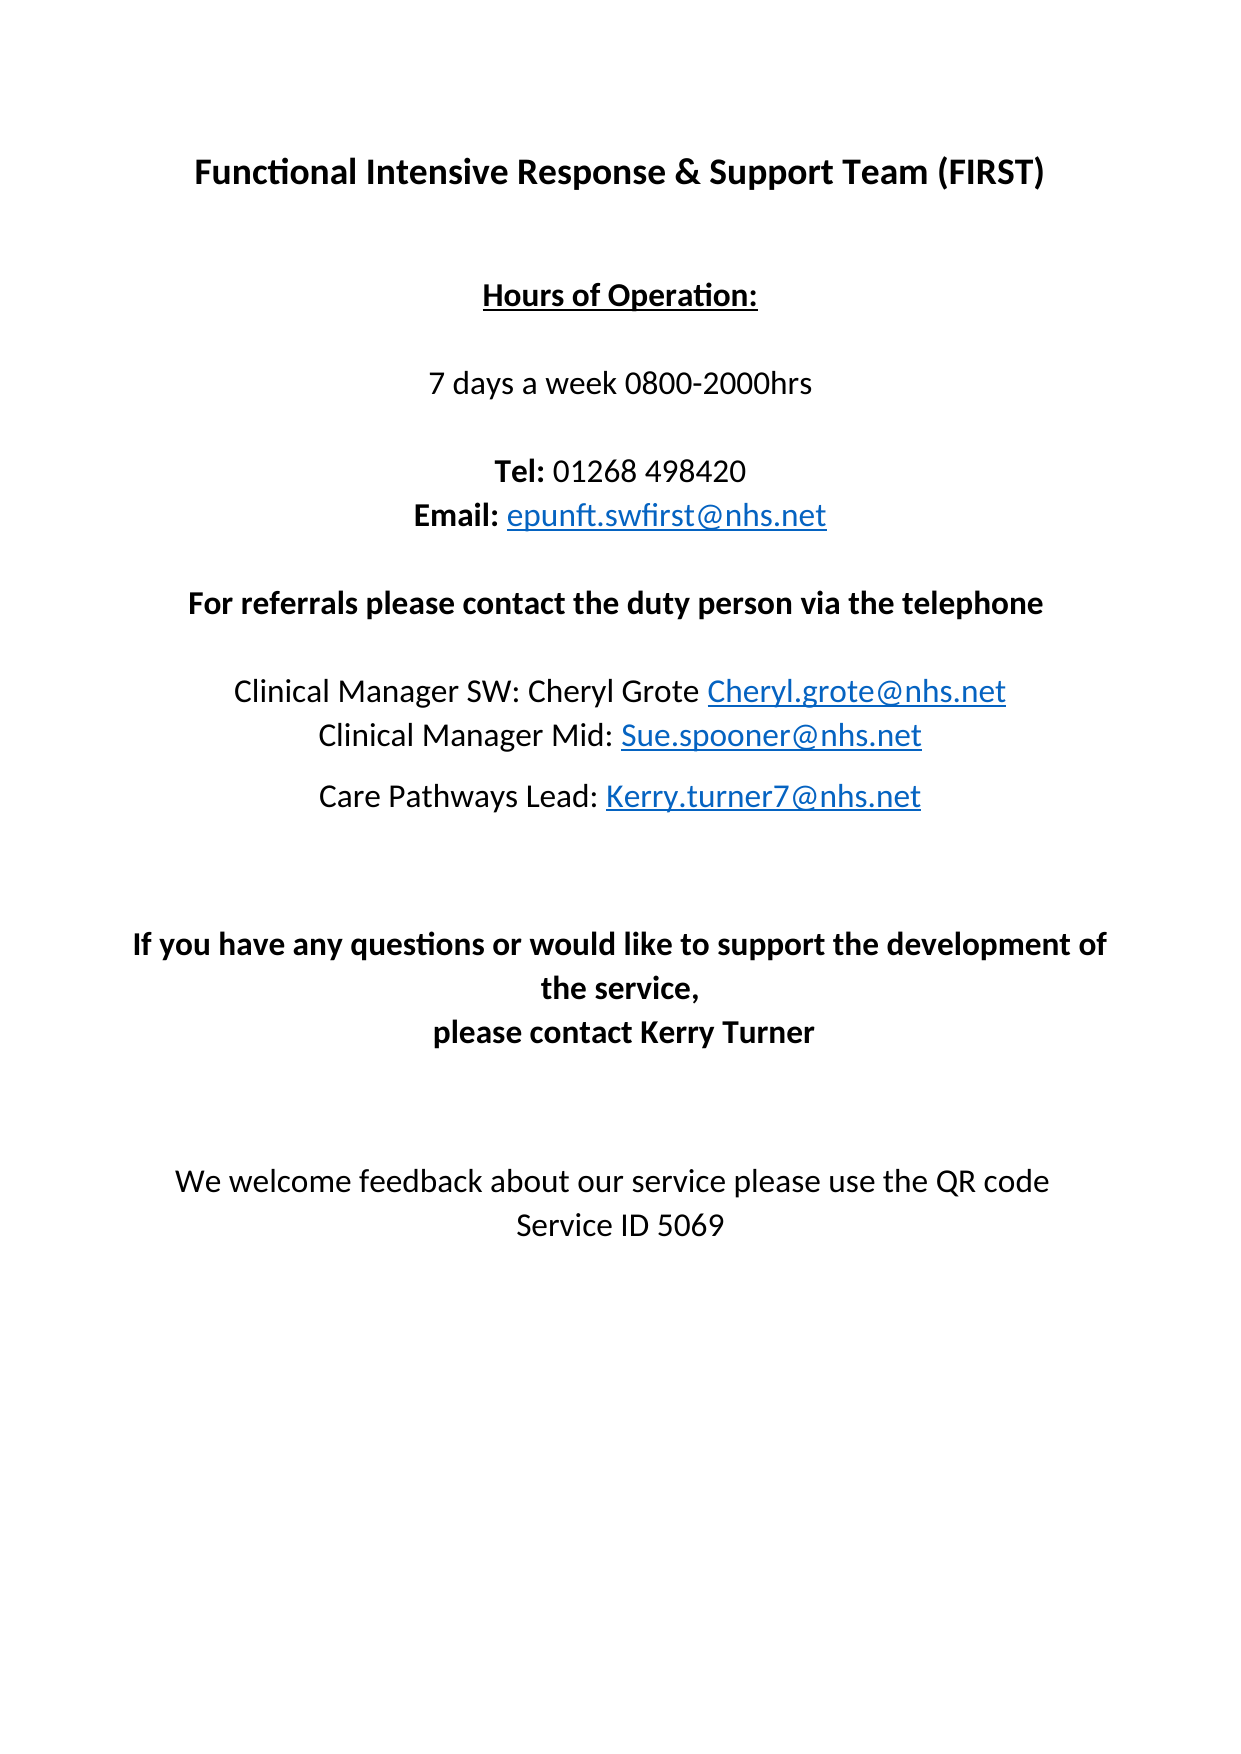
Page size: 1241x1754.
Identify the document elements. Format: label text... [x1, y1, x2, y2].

text Care Pathways Lead: Kerry.turner7@nhs.net [118, 775, 1122, 815]
text Functional Intensive Response & Support Team (FIRST) [118, 148, 1122, 193]
text If you have any questions or would like to support the development of the service, please contact Kerry Turner [118, 835, 1122, 1052]
text We welcome feedback about our service please use the QR code Service ID 5069 [118, 1072, 1122, 1244]
text Hours of Operation: 7 days a week 0800-2000hrs Tel: 01268 498420 Email: epunft.swfirst@nhs.net For referrals please contact the duty person via the telephone Clinical Manager SW: Cheryl Grote Cheryl.grote@nhs.net Clinical Manager Mid: Sue.spooner@nhs.net [118, 274, 1122, 755]
